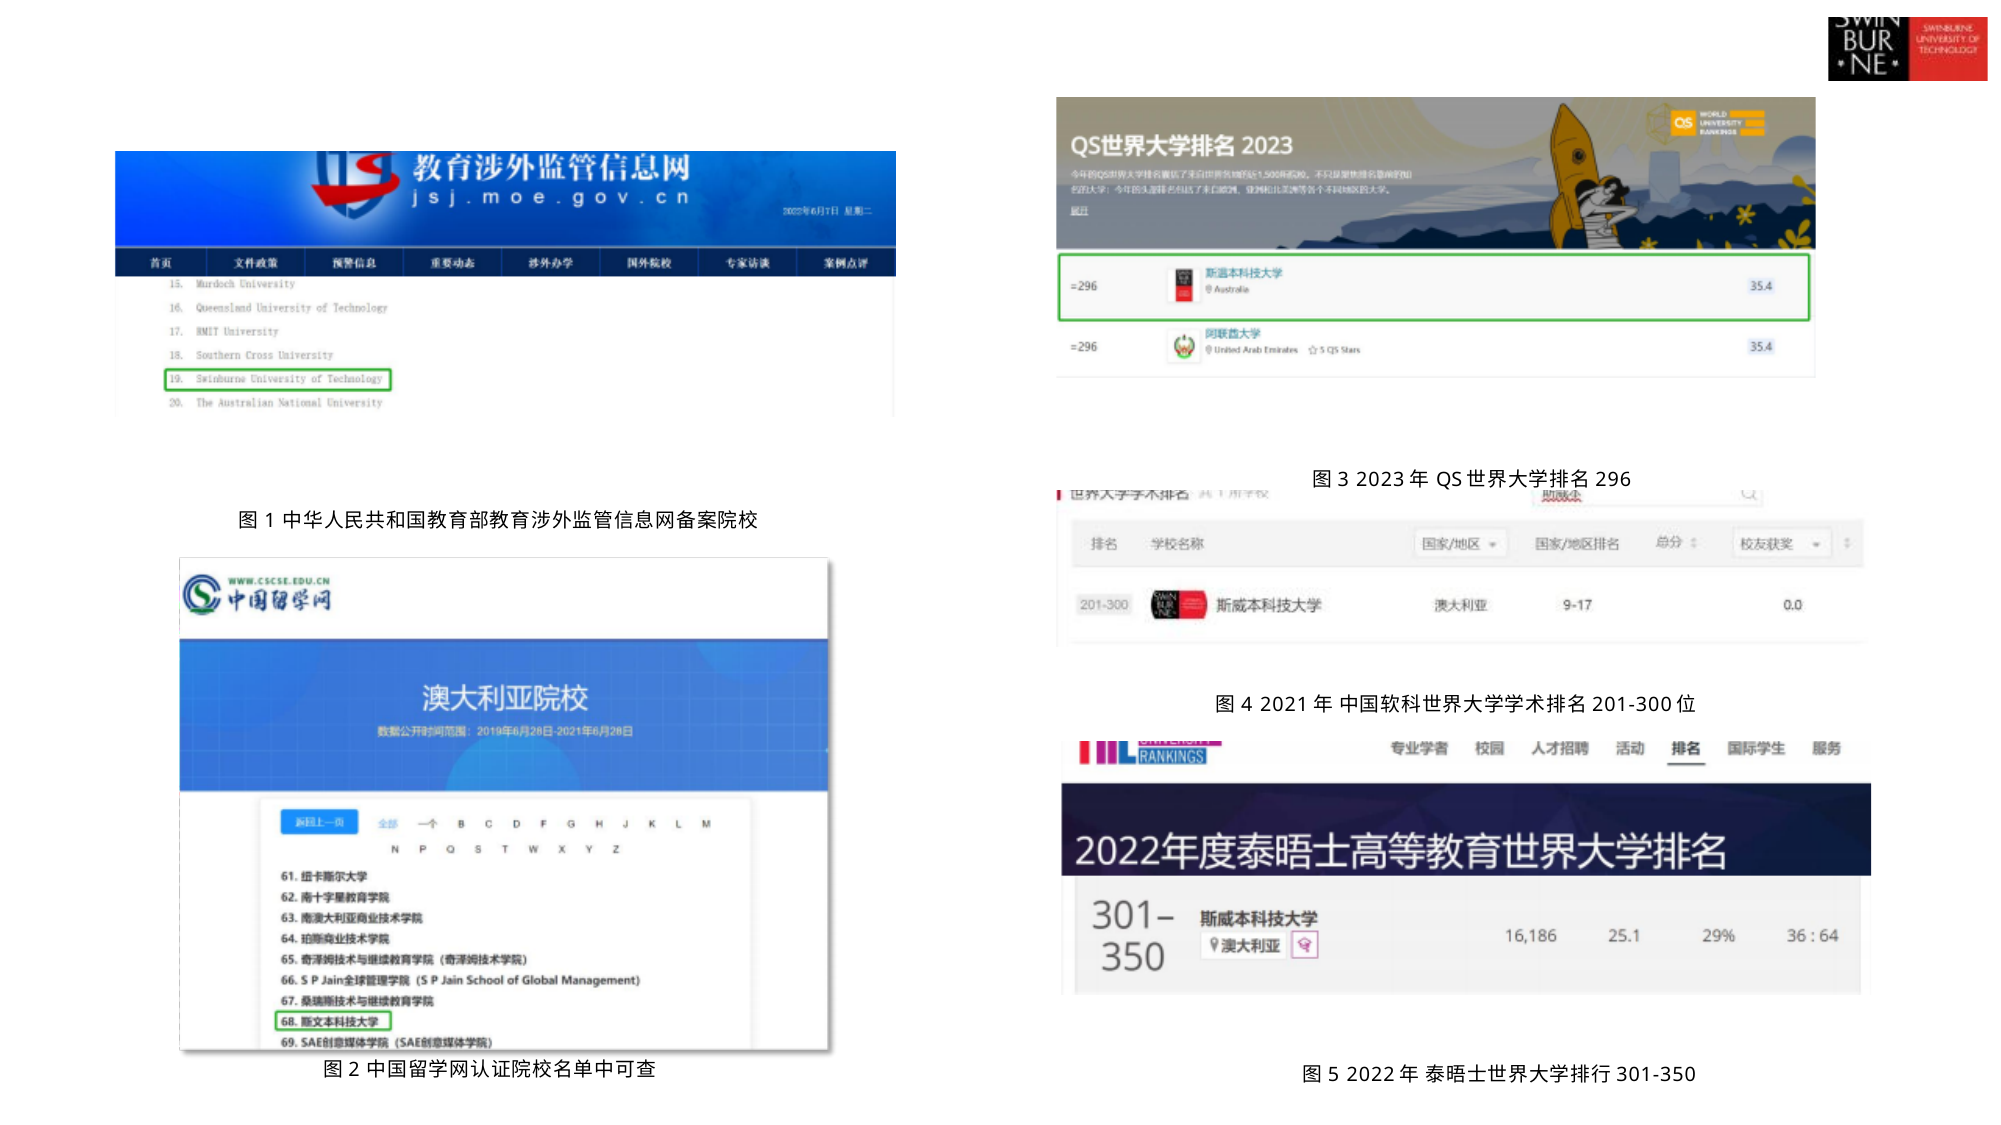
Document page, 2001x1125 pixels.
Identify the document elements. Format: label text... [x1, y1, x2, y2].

text 图1 中华人民共和国教育部教育涉外监管信息网备案院校 [239, 509, 1046, 532]
text 图2 中国留学网认证院校名单中可查 [323, 1059, 1046, 1081]
picture [1056, 97, 1816, 378]
text 图5 2022年 泰晤士世界大学排行301-350 [1302, 1064, 1988, 1085]
text 图3 2023年 QS世界大学排名296 [1312, 468, 1988, 491]
picture [175, 553, 842, 1063]
picture [114, 151, 896, 417]
picture [1056, 490, 1878, 647]
picture [1061, 741, 1872, 995]
picture [1828, 17, 1988, 81]
text 图4 2021年 中国软科世界大学学术排名201-300位 [1215, 693, 1988, 716]
